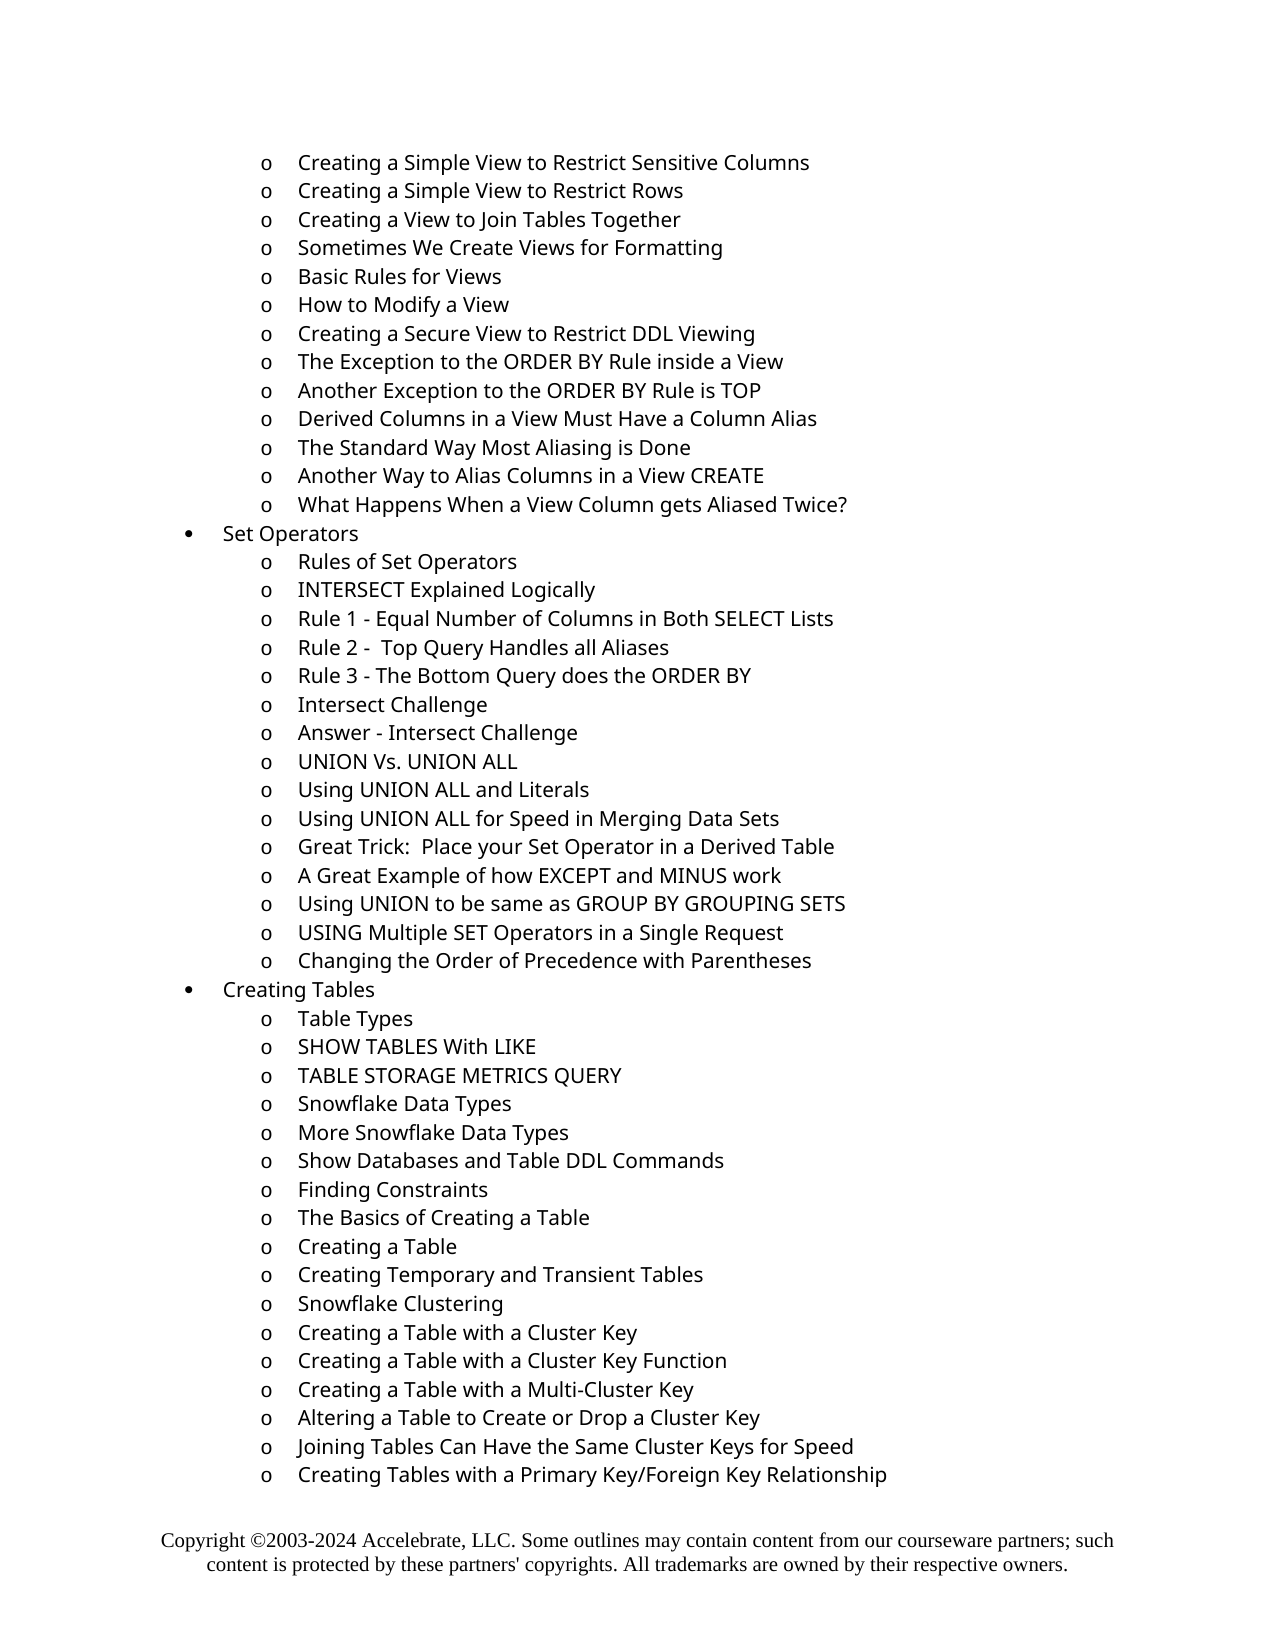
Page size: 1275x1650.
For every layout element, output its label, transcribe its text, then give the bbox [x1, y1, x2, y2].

list Table Types [260, 1004, 1127, 1032]
list Finding Constraints [260, 1175, 1127, 1203]
list UNION Vs. UNION ALL [260, 747, 1127, 775]
list How to Modify a View [260, 290, 1127, 319]
list Altering a Table to Create or Drop a Cluster Key [260, 1403, 1127, 1432]
list Creating a Simple View to Restrict Sensitive Columns [260, 148, 1127, 176]
list Creating a Table with a Cluster Key [260, 1318, 1127, 1346]
list What Happens When a View Column gets Aliased Twice? [260, 490, 1127, 519]
list Using UNION ALL for Speed in Merging Data Sets [260, 804, 1127, 832]
list Snowflake Clustering [260, 1289, 1127, 1318]
list Rules of Set Operators [260, 547, 1127, 576]
list USING Multiple SET Operators in a Single Request [260, 918, 1127, 947]
list Show Databases and Table DDL Commands [260, 1146, 1127, 1175]
list Set Operators [185, 519, 1127, 547]
list Another Way to Alias Columns in a View CREATE [260, 462, 1127, 490]
list Using UNION ALL and Literals [260, 775, 1127, 804]
list The Standard Way Most Aliasing is Done [260, 433, 1127, 462]
list Sometimes We Create Views for Formatting [260, 233, 1127, 262]
list The Exception to the ORDER BY Rule inside a View [260, 347, 1127, 376]
list Answer - Intersect Challenge [260, 718, 1127, 747]
list Creating Tables with a Primary Key/Foreign Key Relationship [260, 1460, 1127, 1489]
list The Basics of Creating a Table [260, 1203, 1127, 1232]
list Another Exception to the ORDER BY Rule is TOP [260, 376, 1127, 404]
list Using UNION to be same as GROUP BY GROUPING SETS [260, 889, 1127, 918]
list Creating a Table with a Multi-Cluster Key [260, 1375, 1127, 1403]
list Creating a Table with a Cluster Key Function [260, 1346, 1127, 1375]
list Snowflake Data Types [260, 1089, 1127, 1118]
list Rule 3 - The Bottom Query does the ORDER BY [260, 661, 1127, 690]
list SHOW TABLES With LIKE [260, 1032, 1127, 1061]
list Intersect Challenge [260, 690, 1127, 718]
list Basic Rules for Views [260, 262, 1127, 290]
list Creating a Secure View to Restrict DDL Viewing [260, 319, 1127, 347]
list A Great Example of how EXCEPT and MINUS work [260, 861, 1127, 889]
list Rule 2 - Top Query Handles all Aliases [260, 633, 1127, 661]
list Creating a Simple View to Restrict Rows [260, 176, 1127, 205]
list Creating Tables [185, 975, 1127, 1004]
list INTERSECT Explained Logically [260, 576, 1127, 604]
list Changing the Order of Precedence with Parentheses [260, 947, 1127, 975]
list Creating a Table [260, 1232, 1127, 1261]
list Creating Temporary and Transient Tables [260, 1261, 1127, 1289]
list Joining Tables Can Have the Same Cluster Keys for Speed [260, 1432, 1127, 1460]
list Rule 1 - Equal Number of Columns in Both SELECT Lists [260, 604, 1127, 633]
list Creating a View to Join Tables Together [260, 205, 1127, 233]
list Great Trick: Place your Set Operator in a Derived Table [260, 832, 1127, 861]
list More Snowflake Data Types [260, 1118, 1127, 1146]
list Derived Columns in a View Must Have a Column Alias [260, 404, 1127, 433]
list TABLE STORAGE METRICS QUERY [260, 1061, 1127, 1089]
